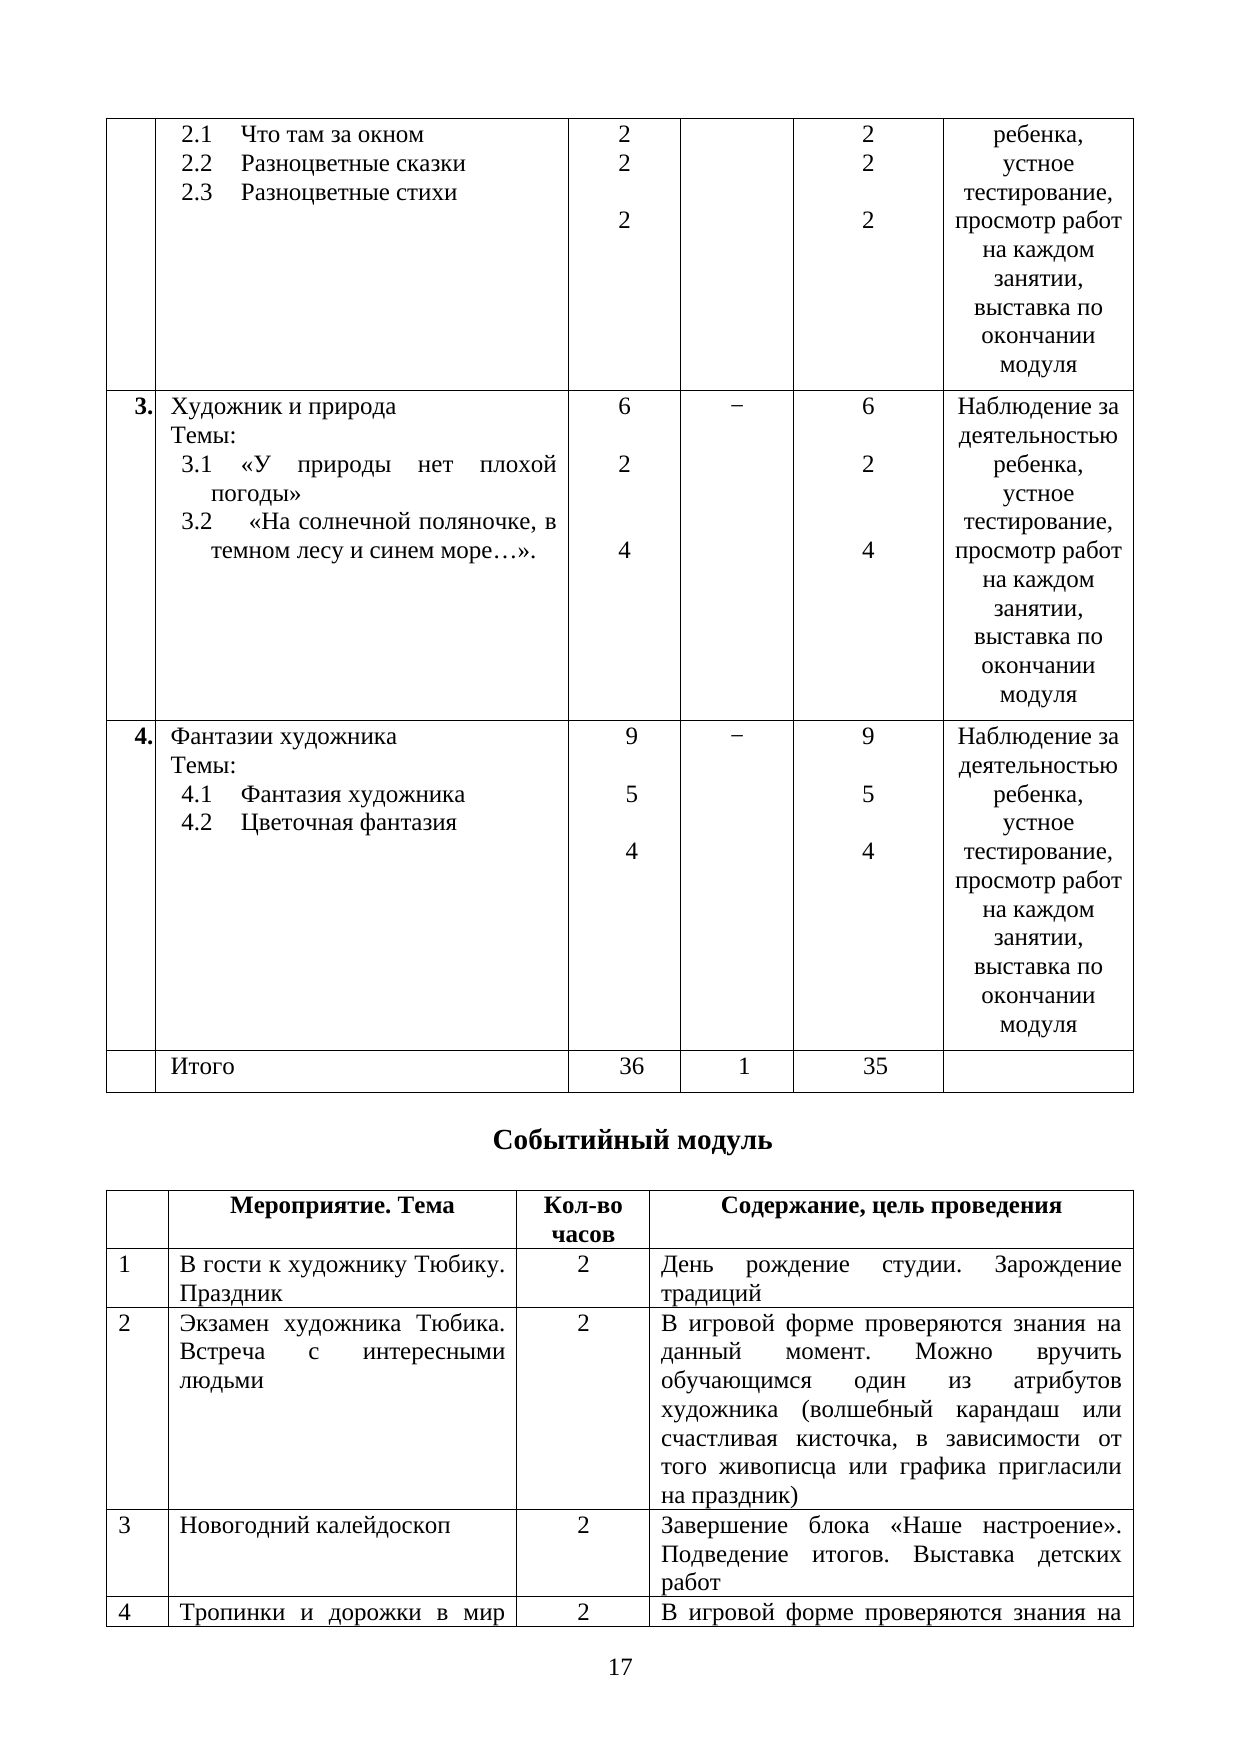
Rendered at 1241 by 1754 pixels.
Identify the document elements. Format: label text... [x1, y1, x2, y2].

table_cell 35 [794, 1051, 943, 1092]
table_header Мероприятие. Тема [169, 1191, 516, 1248]
table_cell 2 [517, 1597, 649, 1626]
table_cell Фантазии художника Темы: Фантазия художника Цветочная фантазия [156, 721, 568, 1050]
table_cell [107, 1051, 155, 1092]
table_cell 6 2 2 2 [569, 119, 680, 390]
table_cell 3. [107, 391, 155, 720]
table_cell 1 [681, 1051, 793, 1092]
table_cell Новогодний калейдоскоп [169, 1510, 516, 1596]
table_cell День рождение студии. Зарождение традиций [650, 1249, 1133, 1307]
table_cell Художник и природа Темы: «У природы нет плохой погоды» «На солнечной поляночке, в темном лесу и синем море…». [156, 391, 568, 720]
table_cell Завершение блока «Наше настроение». Подведение итогов. Выставка детских работ [650, 1510, 1133, 1596]
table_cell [169, 1597, 516, 1626]
table_cell − [681, 721, 793, 1050]
table_cell 4. [107, 721, 155, 1050]
table_cell 9 5 4 [794, 721, 943, 1050]
table_cell Наблюдение за деятельностью ребенка, устное тестирование, просмотр работ на каждом занятии, выставка по окончании модуля [944, 721, 1133, 1050]
table_cell 1 [107, 1249, 168, 1307]
table_cell 2 [107, 1308, 168, 1509]
table_cell 36 [569, 1051, 680, 1092]
table_cell 9 5 4 [569, 721, 680, 1050]
table_cell − [681, 391, 793, 720]
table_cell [156, 119, 568, 390]
table_header Содержание, цель проведения [650, 1191, 1133, 1248]
table_cell 4 [107, 1597, 168, 1626]
table_cell 3 [107, 1510, 168, 1596]
table_cell Наблюдение за деятельностью ребенка, устное тестирование, просмотр работ на каждом занятии, выставка по окончании модуля [944, 391, 1133, 720]
table_cell 2 [517, 1510, 649, 1596]
table_cell [944, 1051, 1133, 1092]
table_cell Экзамен художника Тюбика. Встреча с интересными людьми [169, 1308, 516, 1509]
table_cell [944, 119, 1133, 390]
table_cell − [681, 119, 793, 390]
table_cell В гости к художнику Тюбику. Праздник [169, 1249, 516, 1307]
table_cell 2. [107, 119, 155, 390]
table_cell 6 2 2 2 [794, 119, 943, 390]
table_cell Итого [156, 1051, 568, 1092]
table_header [107, 1191, 168, 1248]
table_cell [650, 1597, 1133, 1626]
table_cell 6 2 4 [794, 391, 943, 720]
text Событийный модуль [118, 1122, 1147, 1156]
table_cell 2 [517, 1308, 649, 1509]
table_cell В игровой форме проверяются знания на данный момент. Можно вручить обучающимся один из атрибутов художника (волшебный карандаш или счастливая кисточка, в зависимости от того живописца или графика пригласили на праздник) [650, 1308, 1133, 1509]
table_header Кол-во часов [517, 1191, 649, 1248]
table_cell 2 [517, 1249, 649, 1307]
table_cell 6 2 4 [569, 391, 680, 720]
